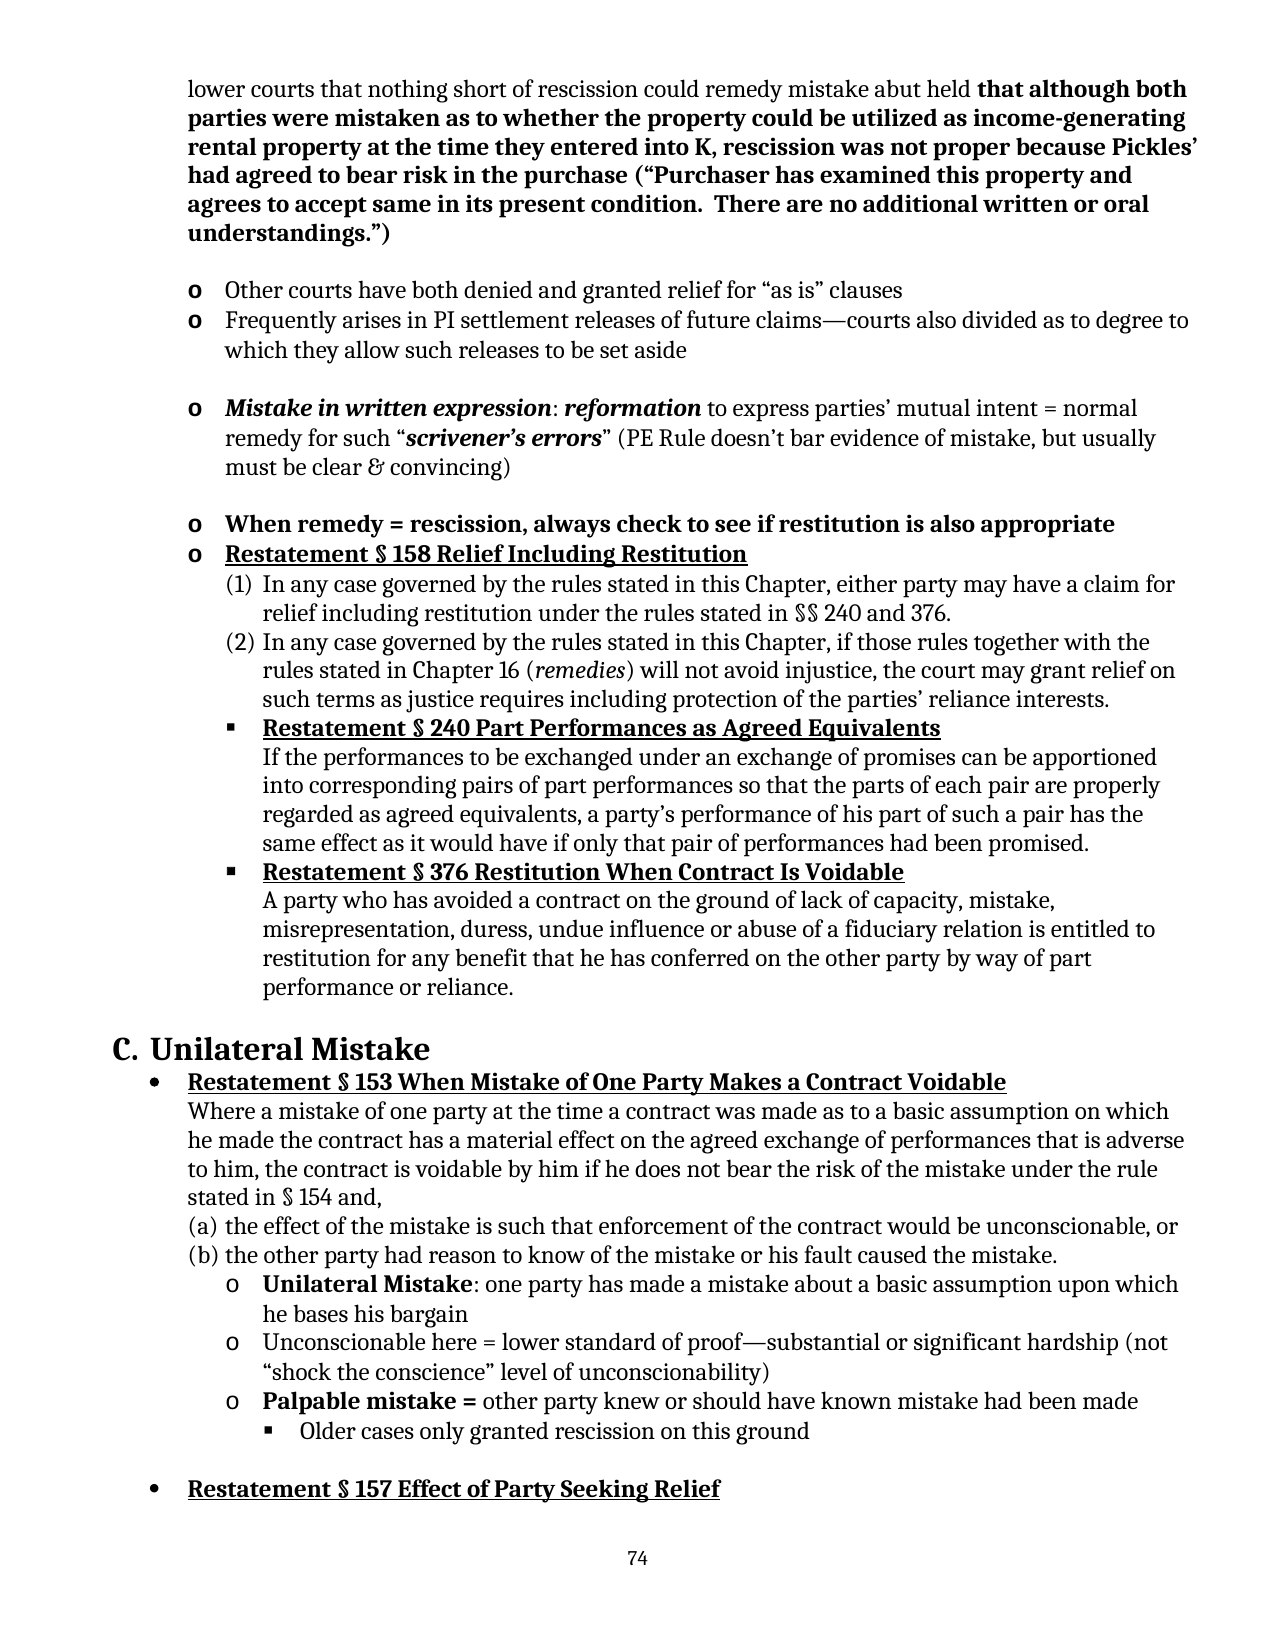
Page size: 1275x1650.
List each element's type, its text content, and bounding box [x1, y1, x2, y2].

list Older cases only granted rescission on this ground [262, 1417, 1200, 1446]
list Frequently arises in PI settlement releases of future claims—courts also divided as to degree to which they allow such releases to be set aside [187, 306, 1200, 365]
list Unilateral Mistake [112, 1030, 1200, 1068]
list Palpable mistake = other party knew or should have known mistake had been made [225, 1387, 1200, 1417]
list In any case governed by the rules stated in this Chapter, if those rules together with the rules stated in Chapter 16 (remedies) will not avoid injustice, the court may grant relief on such terms as justice requires including protection of the parties’ reliance interests. [225, 627, 1200, 714]
list Where a mistake of one party at the time a contract was made as to a basic assumption on which he made the contract has a material effect on the agreed exchange of performances that is adverse to him, the contract is voidable by him if he does not bear the risk of the mistake under the rule stated in § 154 and, [187, 1097, 1200, 1212]
list A party who has avoided a contract on the ground of lack of capacity, mistake, misrepresentation, duress, undue influence or abuse of a fiduciary relation is entitled to restitution for any benefit that he has conferred on the other party by way of part performance or reliance. [262, 886, 1200, 1001]
list Restatement § 240 Part Performances as Agreed Equivalents [225, 714, 1200, 742]
list Restatement § 153 When Mistake of One Party Makes a Contract Voidable [150, 1068, 1200, 1097]
list In any case governed by the rules stated in this Chapter, either party may have a claim for relief including restitution under the rules stated in §§ 240 and 376. [225, 570, 1200, 627]
list Restatement § 157 Effect of Party Seeking Relief [150, 1474, 1200, 1503]
list Mistake in written expression: reformation to express parties’ mutual intent = normal remedy for such “scrivener’s errors” (PE Rule doesn’t bar evidence of mistake, but usually must be clear & convincing) [187, 394, 1200, 481]
list When remedy = rescission, always check to see if restitution is also appropriate [187, 510, 1200, 540]
list Restatement § 158 Relief Including Restitution [187, 540, 1200, 570]
list Restatement § 376 Restitution When Contract Is Voidable [225, 857, 1200, 886]
list the effect of the mistake is such that enforcement of the contract would be unconscionable, or [187, 1212, 1200, 1241]
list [150, 75, 1200, 247]
list the other party had reason to know of the mistake or his fault caused the mistake. [187, 1241, 1200, 1269]
list Unilateral Mistake: one party has made a mistake about a basic assumption upon which he bases his bargain [225, 1269, 1200, 1328]
list Other courts have both denied and granted relief for “as is” clauses [187, 276, 1200, 306]
list Unconscionable here = lower standard of proof—substantial or significant hardship (not “shock the conscience” level of unconscionability) [225, 1328, 1200, 1387]
list If the performances to be exchanged under an exchange of promises can be apportioned into corresponding pairs of part performances so that the parts of each pair are properly regarded as agreed equivalents, a party’s performance of his part of such a pair has the same effect as it would have if only that pair of performances had been promised. [262, 742, 1200, 857]
